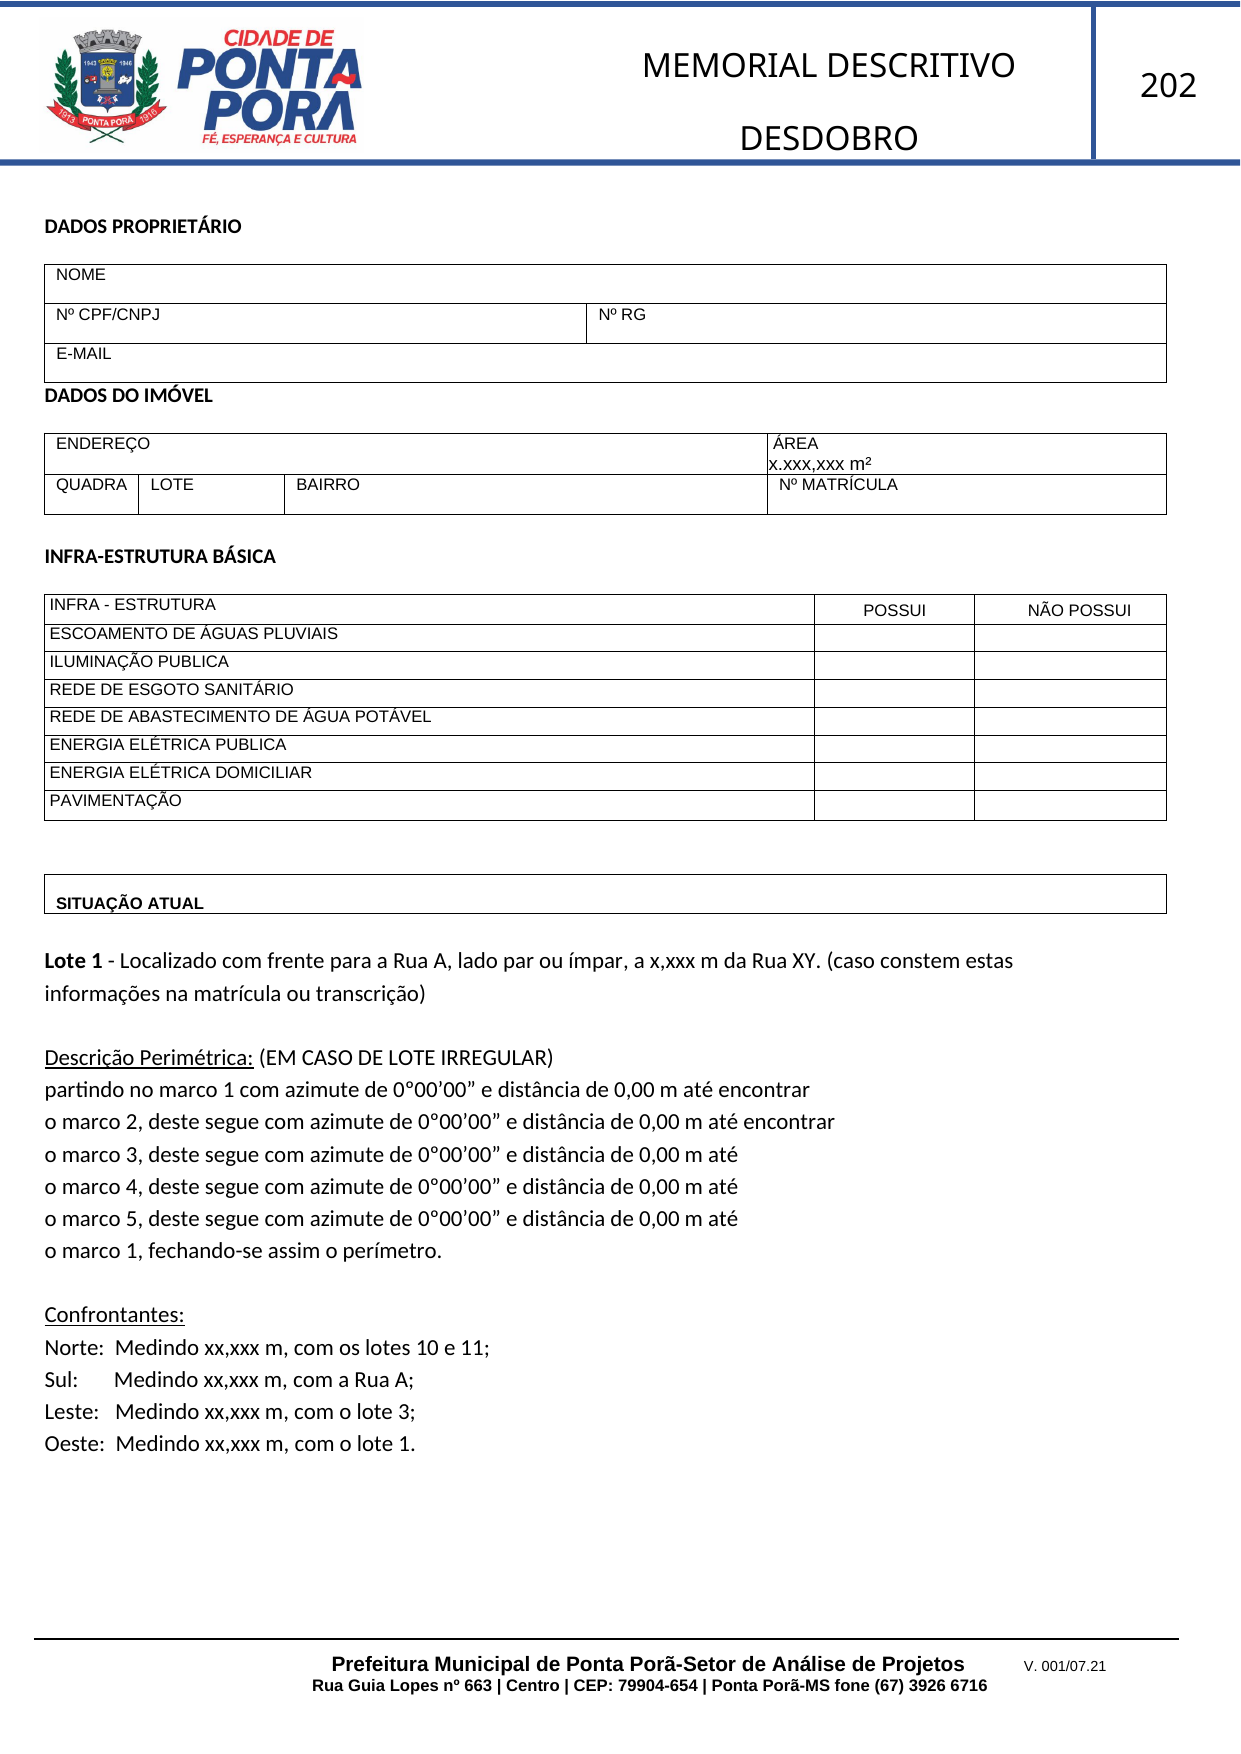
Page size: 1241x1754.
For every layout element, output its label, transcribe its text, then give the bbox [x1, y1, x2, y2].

table_cell REDE DE ABASTECIMENTO DE ÁGUA POTÁVEL [45, 708, 814, 734]
table_cell [815, 680, 974, 707]
table_cell ILUMINAÇÃO PUBLICA [45, 652, 814, 679]
list Norte: Medindo xx,xxx m, com os lotes 10 e 11; [44, 1333, 1122, 1361]
text DADOS DO IMÓVEL [44, 383, 1122, 408]
table_cell [815, 791, 974, 820]
table_cell Nº MATRÍCULA [768, 475, 1166, 513]
table_cell ESCOAMENTO DE ÁGUAS PLUVIAIS [45, 625, 814, 651]
list partindo no marco 1 com azimute de 0º00’00” e distância de 0,00 m até encontrar [44, 1075, 1122, 1103]
table_cell PAVIMENTAÇÃO [45, 791, 814, 820]
table_cell [815, 625, 974, 651]
table_cell ENERGIA ELÉTRICA DOMICILIAR [45, 763, 814, 790]
table_cell [975, 680, 1166, 707]
table_header SITUAÇÃO ATUAL [45, 875, 1166, 913]
table_cell [815, 763, 974, 790]
table_cell [815, 736, 974, 762]
picture [39, 17, 365, 153]
list Lote 1 - Localizado com frente para a Rua A, lado par ou ímpar, a x,xxx m da Rua XY. (caso constem estas informações na matrícula ou transcrição) [44, 947, 1122, 1007]
table_header POSSUI [815, 595, 974, 623]
list Oeste: Medindo xx,xxx m, com o lote 1. [44, 1429, 1122, 1457]
table_cell [975, 708, 1166, 734]
table_cell [975, 625, 1166, 651]
table_cell REDE DE ESGOTO SANITÁRIO [45, 680, 814, 707]
table_header NÃO POSSUI [975, 595, 1166, 623]
list Confrontantes: [44, 1301, 1122, 1329]
table_cell [815, 652, 974, 679]
table_cell [975, 763, 1166, 790]
text DADOS PROPRIETÁRIO [44, 214, 1122, 239]
list o marco 5, deste segue com azimute de 0º00’00” e distância de 0,00 m até [44, 1204, 1122, 1232]
table_cell BAIRRO [285, 475, 767, 513]
list o marco 4, deste segue com azimute de 0º00’00” e distância de 0,00 m até [44, 1172, 1122, 1200]
table_header ÁREA x.xxx,xxx m² [768, 434, 1166, 474]
table_cell [975, 791, 1166, 820]
table_cell ENERGIA ELÉTRICA PUBLICA [45, 736, 814, 762]
list o marco 2, deste segue com azimute de 0º00’00” e distância de 0,00 m até encontrar [44, 1107, 1122, 1136]
table_cell [975, 736, 1166, 762]
list Sul: Medindo xx,xxx m, com a Rua A; [44, 1365, 1122, 1393]
list Leste: Medindo xx,xxx m, com o lote 3; [44, 1397, 1122, 1425]
table_cell Nº CPF/CNPJ [45, 304, 586, 342]
list o marco 3, deste segue com azimute de 0º00’00” e distância de 0,00 m até [44, 1140, 1122, 1168]
table_header ENDEREÇO [45, 434, 767, 474]
table_cell [815, 708, 974, 734]
list INFRA-ESTRUTURA BÁSICA [44, 544, 1122, 569]
table_cell LOTE [139, 475, 284, 513]
table_header INFRA - ESTRUTURA [45, 595, 814, 623]
table_cell Nº RG [587, 304, 1166, 342]
list o marco 1, fechando-se assim o perímetro. [44, 1236, 1122, 1264]
table_cell E-MAIL [45, 344, 1166, 382]
table_header NOME [45, 265, 1166, 303]
table_cell QUADRA [45, 475, 138, 513]
table_cell [975, 652, 1166, 679]
list Descrição Perimétrica: (EM CASO DE LOTE IRREGULAR) [44, 1043, 1122, 1071]
